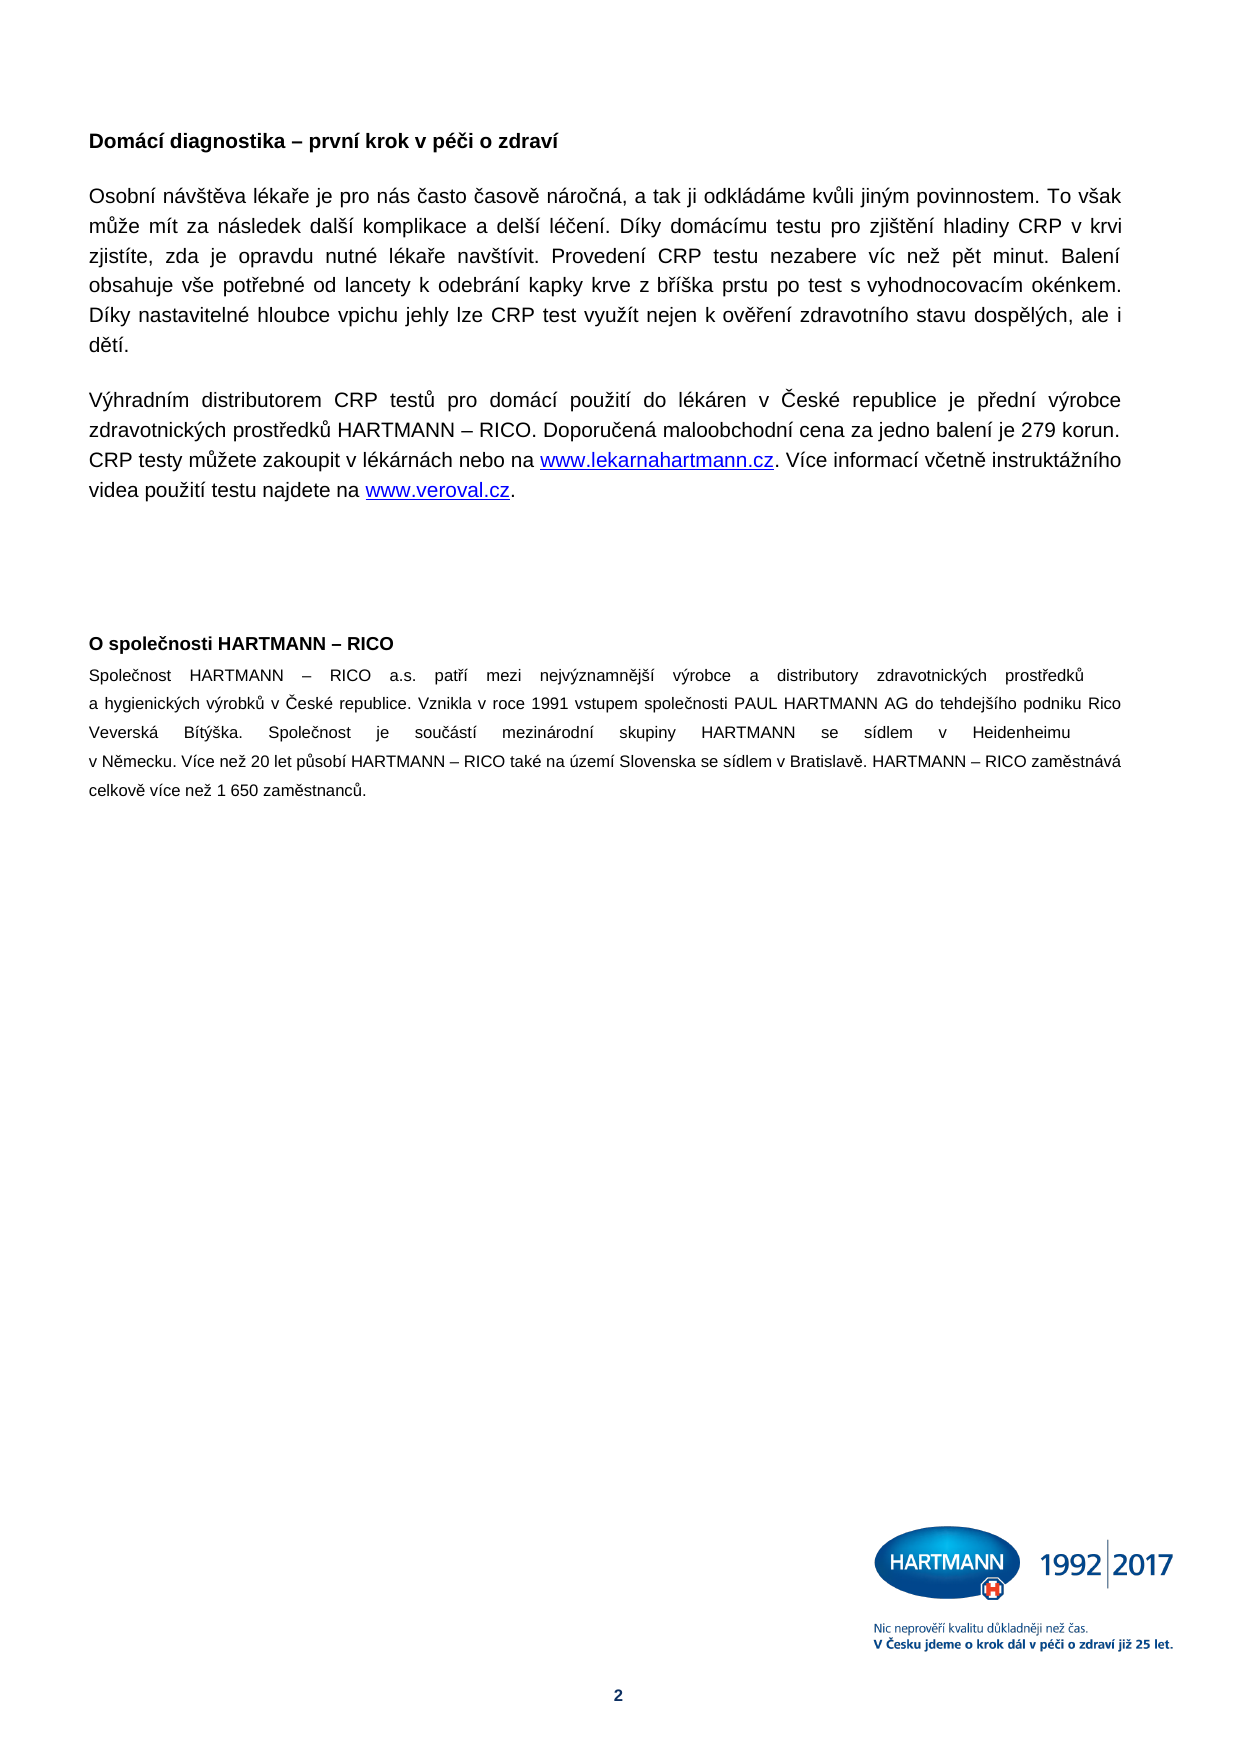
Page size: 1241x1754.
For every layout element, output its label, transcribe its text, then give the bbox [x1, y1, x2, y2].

text Osobní návštěva lékaře je pro nás často časově náročná, a tak ji odkládáme kvůli jiným povinnostem. To však může mít za následek další komplikace a delší léčení. Díky domácímu testu pro zjištění hladiny CRP v krvi zjistíte, zda je opravdu nutné lékaře navštívit. Provedení CRP testu nezabere víc než pět minut. Balení obsahuje vše potřebné od lancety k odebrání kapky krve z bříška prstu po test s vyhodnocovacím okénkem. Díky nastavitelné hloubce vpichu jehly lze CRP test využít nejen k ověření zdravotního stavu dospělých, ale i dětí. [89, 184, 1122, 357]
text Domácí diagnostika – první krok v péči o zdraví [89, 129, 1122, 153]
picture [857, 1513, 1185, 1664]
text Výhradním distributorem CRP testů pro domácí použití do lékáren v České republice je přední výrobce zdravotnických prostředků HARTMANN – RICO. Doporučená maloobchodní cena za jedno balení je 279 korun. CRP testy můžete zakoupit v lékárnách nebo na www.lekarnahartmann.cz. Více informací včetně instruktážního videa použití testu najdete na www.veroval.cz. [89, 388, 1122, 502]
text Společnost HARTMANN – RICO a.s. patří mezi nejvýznamnější výrobce a distributory zdravotnických prostředků a hygienických výrobků v České republice. Vznikla v roce 1991 vstupem společnosti PAUL HARTMANN AG do tehdejšího podniku Rico Veverská Bítýška. Společnost je součástí mezinárodní skupiny HARTMANN se sídlem v Heidenheimu v Německu. Více než 20 let působí HARTMANN – RICO také na území Slovenska se sídlem v Bratislavě. HARTMANN – RICO zaměstnává celkově více než 1 650 zaměstnanců. [89, 665, 1122, 799]
text O společnosti HARTMANN – RICO [89, 633, 1122, 655]
